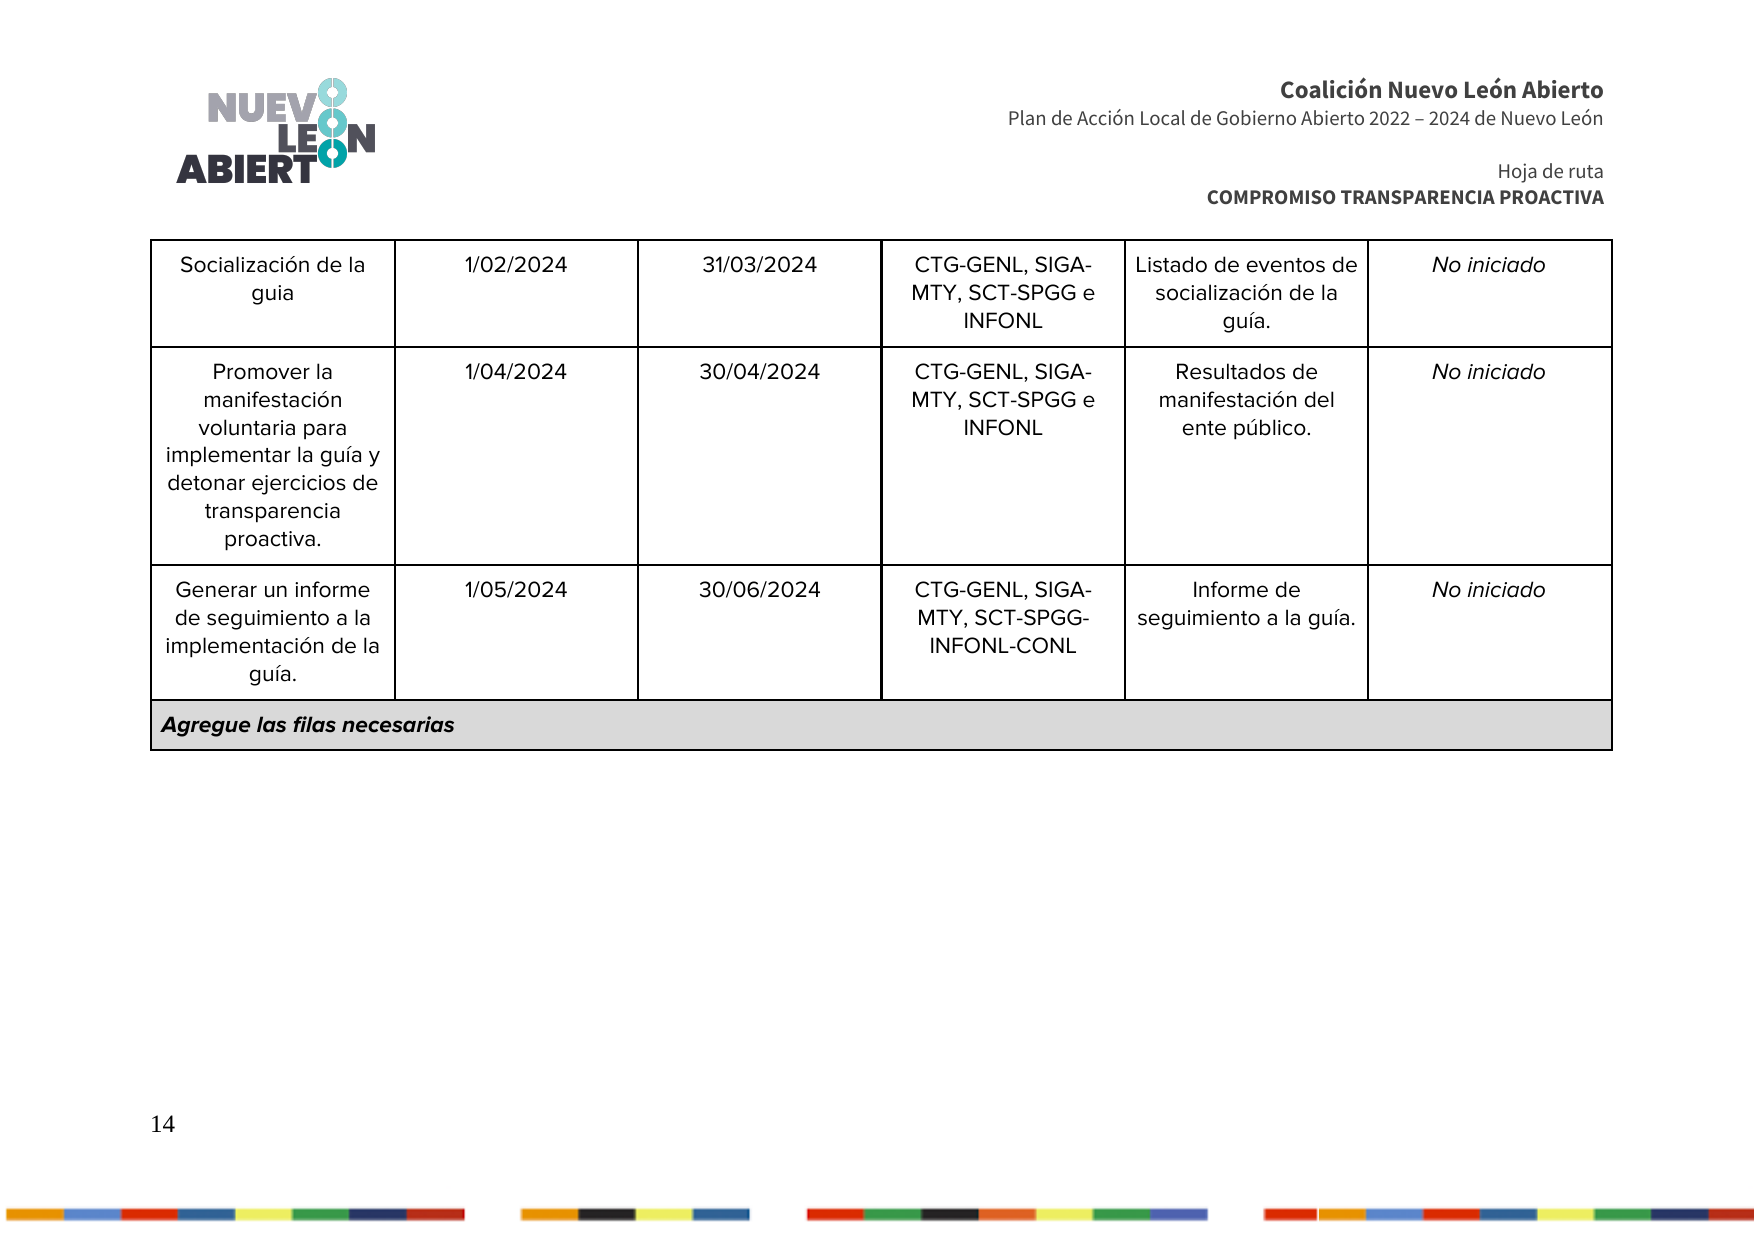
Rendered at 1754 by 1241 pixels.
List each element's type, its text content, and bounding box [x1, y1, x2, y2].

table_cell 31/03/2024 [639, 241, 880, 346]
table_cell No iniciado [1369, 566, 1611, 698]
picture [0, 1186, 1754, 1241]
table_cell Promover la manifestación voluntaria para implementar la guía y detonar ejercicios de transparencia proactiva. [152, 348, 394, 564]
table_cell CTG-GENL, SIGA-MTY, SCT-SPGG e INFONL [883, 348, 1124, 564]
table_cell No iniciado [1369, 348, 1611, 564]
table_cell CTG-GENL, SIGA-MTY, SCT-SPGG e INFONL [883, 241, 1124, 346]
table_cell Agregue las filas necesarias [152, 701, 1611, 749]
table_cell 1/04/2024 [396, 348, 637, 564]
table_cell 30/04/2024 [639, 348, 880, 564]
table_cell 1/05/2024 [396, 566, 637, 698]
table_cell 30/06/2024 [639, 566, 880, 698]
table_cell Generar un informe de seguimiento a la implementación de la guía. [152, 566, 394, 698]
table_cell Informe de seguimiento a la guía. [1126, 566, 1367, 698]
table_cell No iniciado [1369, 241, 1611, 346]
table_cell CTG-GENL, SIGA-MTY, SCT-SPGG-INFONL-CONL [883, 566, 1124, 698]
table_cell 1/02/2024 [396, 241, 637, 346]
table_cell Socialización de la guia [152, 241, 394, 346]
table_cell Listado de eventos de socialización de la guía. [1126, 241, 1367, 346]
table_cell Resultados de manifestación del ente público. [1126, 348, 1367, 564]
picture [168, 73, 383, 188]
